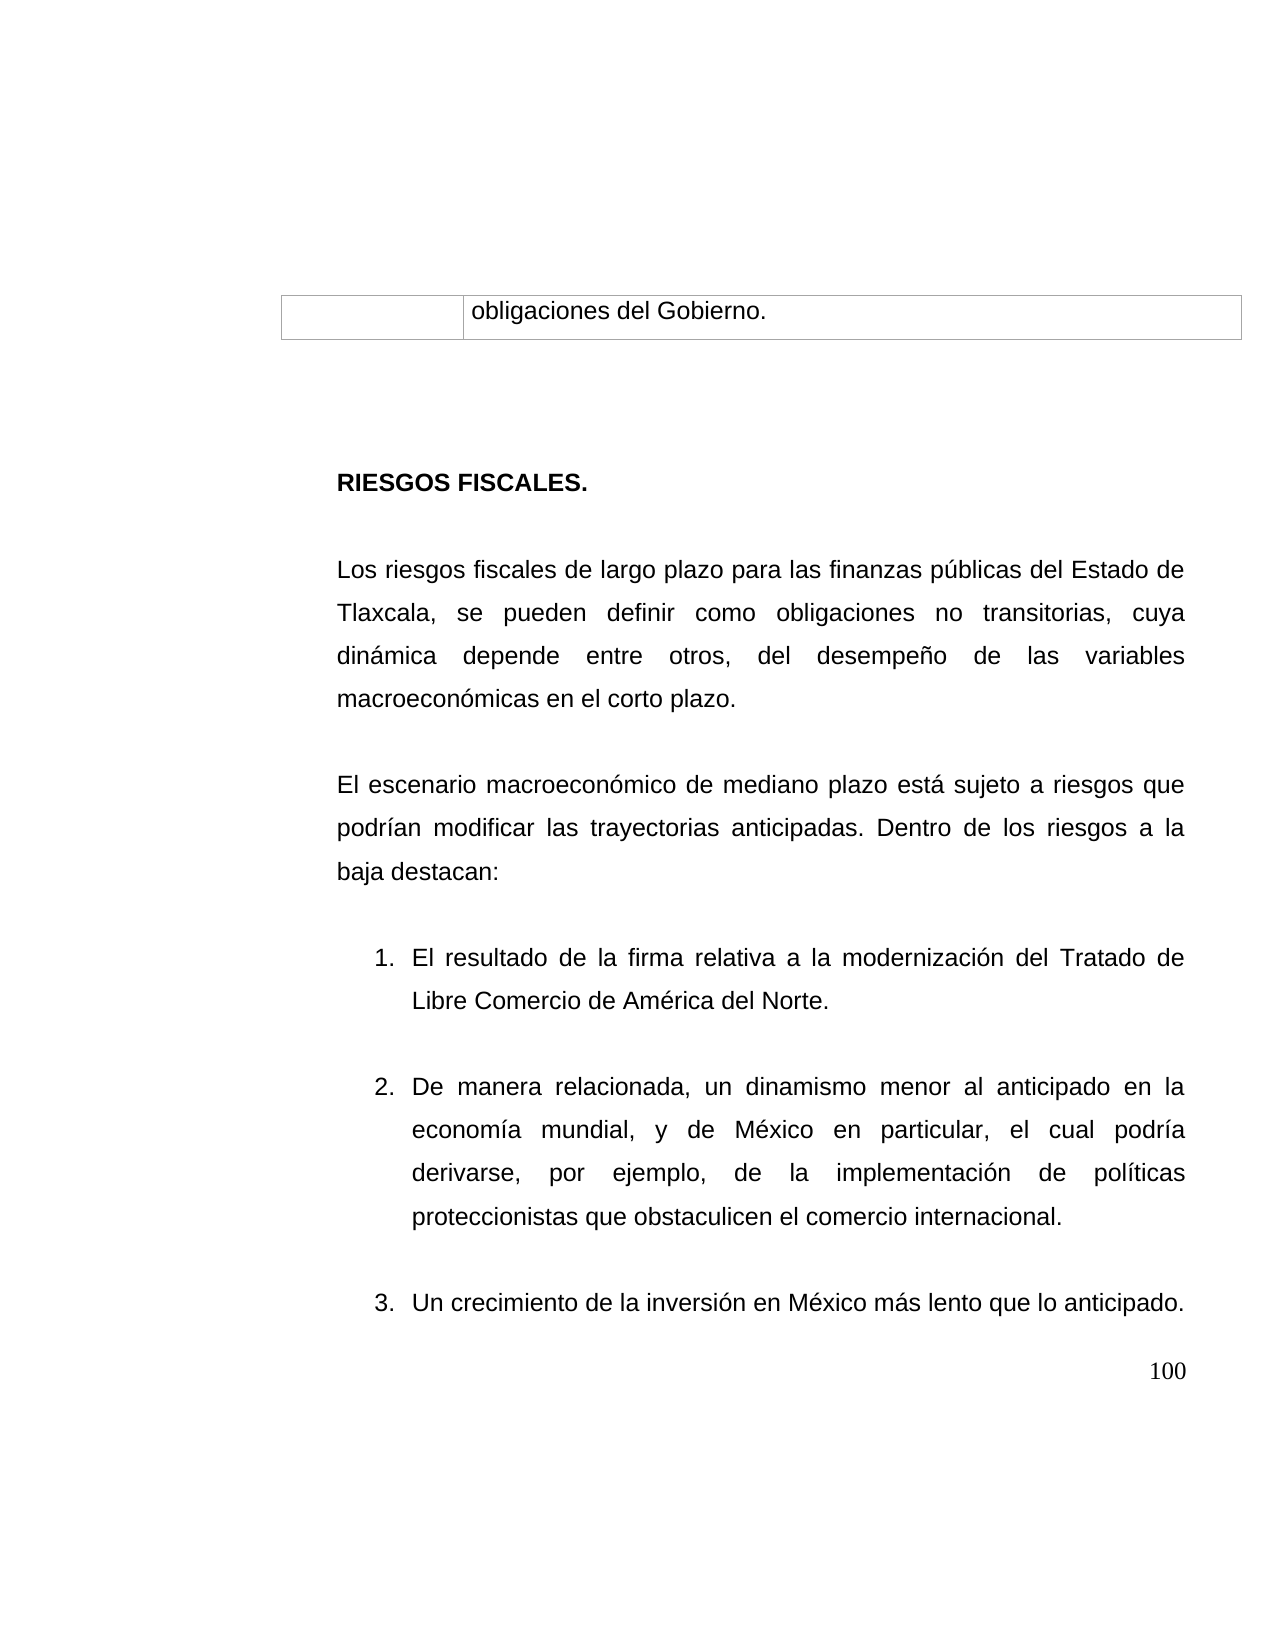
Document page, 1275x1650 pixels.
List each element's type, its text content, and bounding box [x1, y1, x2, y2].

list De manera relacionada, un dinamismo menor al anticipado en la economía mundial, y de México en particular, el cual podría derivarse, por ejemplo, de la implementación de políticas proteccionistas que obstaculicen el comercio internacional. [374, 1072, 1186, 1230]
text Los riesgos fiscales de largo plazo para las finanzas públicas del Estado de Tlaxcala, se pueden definir como obligaciones no transitorias, cuya dinámica depende entre otros, del desempeño de las variables macroeconómicas en el corto plazo. [337, 554, 1186, 713]
text El escenario macroeconómico de mediano plazo está sujeto a riesgos que podrían modificar las trayectorias anticipadas. Dentro de los riesgos a la baja destacan: [337, 770, 1186, 885]
list El resultado de la firma relativa a la modernización del Tratado de Libre Comercio de América del Norte. [374, 943, 1186, 1014]
list Un crecimiento de la inversión en México más lento que lo anticipado. [374, 1288, 1186, 1316]
text RIESGOS FISCALES. [337, 468, 1186, 497]
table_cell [282, 296, 463, 339]
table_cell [464, 296, 1241, 339]
